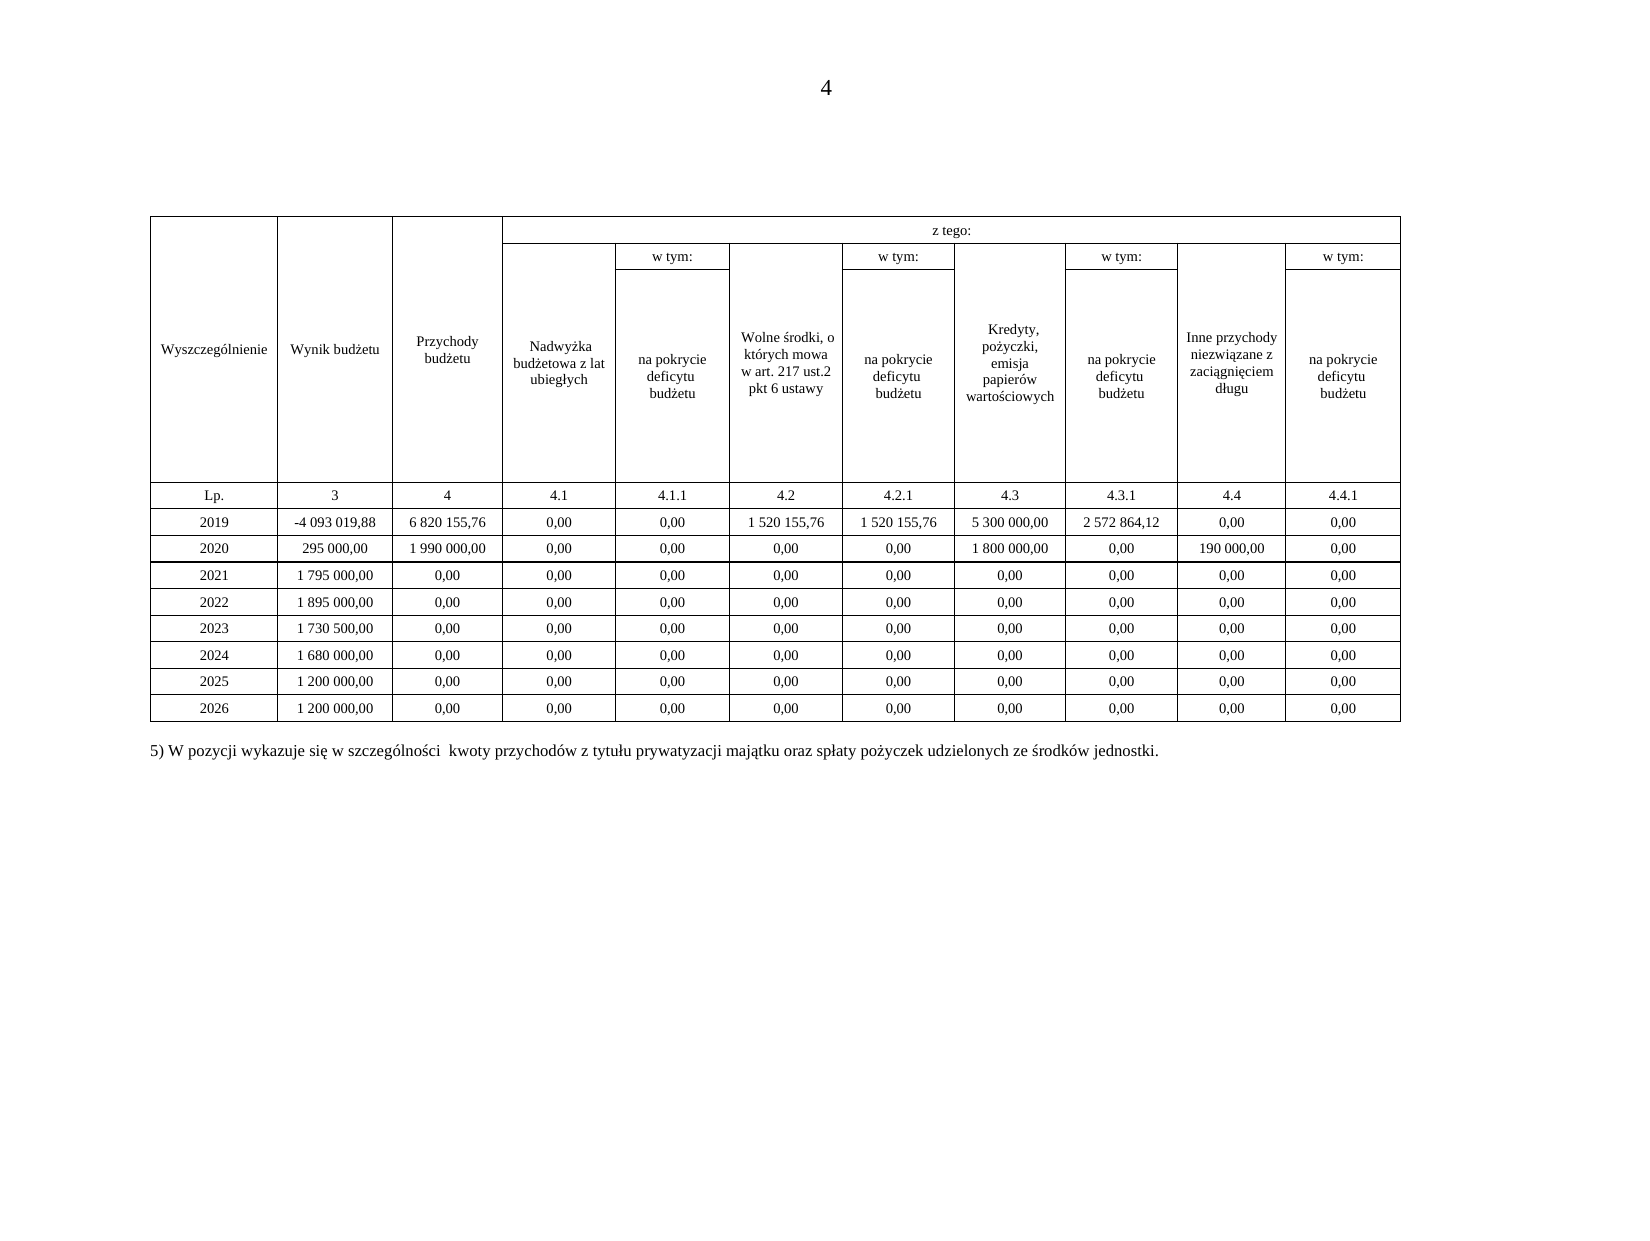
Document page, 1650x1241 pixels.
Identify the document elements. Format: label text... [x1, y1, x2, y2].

table_cell 0,00 [503, 642, 615, 668]
table_cell 2026 [151, 695, 277, 721]
table_header Wynik budżetu [278, 217, 392, 482]
table_cell 0,00 [1178, 642, 1285, 668]
table_cell 0,00 [1178, 589, 1285, 614]
table_cell 0,00 [730, 695, 842, 721]
table_cell 0,00 [843, 536, 954, 561]
table_cell 0,00 [393, 563, 502, 588]
table_cell 0,00 [1066, 669, 1177, 694]
table_cell Nadwyżka budżetowa z lat ubiegłych [503, 244, 615, 482]
text 5) W pozycji wykazuje się w szczególności kwoty przychodów z tytułu prywatyzacji majątku oraz spłaty pożyczek udzielonych ze środków jednostki. [150, 741, 1502, 760]
table_cell 5 300 000,00 [955, 509, 1065, 535]
table_cell 0,00 [1286, 589, 1400, 614]
table_cell 0,00 [1286, 642, 1400, 668]
table_cell 0,00 [1066, 563, 1177, 588]
table_cell 0,00 [1178, 669, 1285, 694]
table_cell 0,00 [955, 616, 1065, 641]
table_cell 0,00 [843, 616, 954, 641]
table_cell 0,00 [1066, 616, 1177, 641]
table_cell na pokrycie deficytu budżetu [843, 270, 954, 482]
table_cell 0,00 [1286, 669, 1400, 694]
table_cell 2020 [151, 536, 277, 561]
table_cell 0,00 [955, 669, 1065, 694]
table_cell w tym: [1286, 244, 1400, 269]
table_cell 2022 [151, 589, 277, 614]
table_cell 1 800 000,00 [955, 536, 1065, 561]
table_cell 0,00 [393, 589, 502, 614]
table_cell 0,00 [616, 536, 729, 561]
table_cell 0,00 [955, 695, 1065, 721]
table_cell 1 520 155,76 [730, 509, 842, 535]
table_cell w tym: [1066, 244, 1177, 269]
table_cell 6 820 155,76 [393, 509, 502, 535]
table_cell 0,00 [955, 589, 1065, 614]
table_cell 3 [278, 483, 392, 508]
table_cell 0,00 [730, 669, 842, 694]
table_cell 0,00 [1286, 616, 1400, 641]
table_cell 0,00 [1178, 695, 1285, 721]
table_cell 4.3 [955, 483, 1065, 508]
table_cell 0,00 [616, 642, 729, 668]
table_cell 4.1.1 [616, 483, 729, 508]
table_cell 0,00 [730, 536, 842, 561]
table_cell 190 000,00 [1178, 536, 1285, 561]
table_cell 0,00 [843, 563, 954, 588]
table_header Wyszczególnienie [151, 217, 277, 482]
table_cell na pokrycie deficytu budżetu [616, 270, 729, 482]
table_cell 4.1 [503, 483, 615, 508]
table_cell Wolne środki, o których mowa w art. 217 ust.2 pkt 6 ustawy [730, 244, 842, 482]
table_cell 0,00 [730, 642, 842, 668]
table_cell 1 680 000,00 [278, 642, 392, 668]
table_cell 0,00 [1178, 509, 1285, 535]
table_cell 0,00 [730, 616, 842, 641]
table_cell 0,00 [616, 589, 729, 614]
table_cell Kredyty, pożyczki, emisja papierów wartościowych [955, 244, 1065, 482]
table_cell 0,00 [616, 669, 729, 694]
table_cell 2019 [151, 509, 277, 535]
table_cell 0,00 [1286, 509, 1400, 535]
table_cell 0,00 [1178, 563, 1285, 588]
table_cell w tym: [843, 244, 954, 269]
table_cell 1 895 000,00 [278, 589, 392, 614]
table_cell 4.3.1 [1066, 483, 1177, 508]
table_cell Inne przychody niezwiązane z zaciągnięciem długu [1178, 244, 1285, 482]
table_cell 0,00 [616, 616, 729, 641]
table_cell 1 795 000,00 [278, 563, 392, 588]
table_cell 2 572 864,12 [1066, 509, 1177, 535]
table_cell 1 520 155,76 [843, 509, 954, 535]
table_cell 1 730 500,00 [278, 616, 392, 641]
table_cell 0,00 [393, 616, 502, 641]
table_header Przychody budżetu [393, 217, 502, 482]
table_cell 4 [393, 483, 502, 508]
table_cell 0,00 [1286, 695, 1400, 721]
table_cell 0,00 [503, 536, 615, 561]
table_cell 295 000,00 [278, 536, 392, 561]
table_cell 2023 [151, 616, 277, 641]
table_cell 0,00 [503, 695, 615, 721]
table_cell 4.2 [730, 483, 842, 508]
table_cell 0,00 [843, 695, 954, 721]
table_cell -4 093 019,88 [278, 509, 392, 535]
table_cell 0,00 [843, 589, 954, 614]
table_cell 1 990 000,00 [393, 536, 502, 561]
table_cell 1 200 000,00 [278, 695, 392, 721]
table_cell 0,00 [616, 509, 729, 535]
table_cell 0,00 [1286, 536, 1400, 561]
table_cell 2024 [151, 642, 277, 668]
table_cell 0,00 [730, 563, 842, 588]
table_cell 2025 [151, 669, 277, 694]
table_cell 2021 [151, 563, 277, 588]
table_cell 0,00 [503, 509, 615, 535]
table_cell 0,00 [393, 695, 502, 721]
table_cell 4.4 [1178, 483, 1285, 508]
table_cell 0,00 [1178, 616, 1285, 641]
table_cell w tym: [616, 244, 729, 269]
table_cell 0,00 [1066, 642, 1177, 668]
table_cell 0,00 [616, 695, 729, 721]
table_cell 0,00 [843, 642, 954, 668]
table_cell 1 200 000,00 [278, 669, 392, 694]
table_cell 0,00 [503, 563, 615, 588]
table_cell 0,00 [393, 669, 502, 694]
table_cell 0,00 [1066, 589, 1177, 614]
table_cell 0,00 [616, 563, 729, 588]
table_cell na pokrycie deficytu budżetu [1286, 270, 1400, 482]
table_cell 0,00 [1286, 563, 1400, 588]
table_cell 4.2.1 [843, 483, 954, 508]
table_cell 0,00 [503, 669, 615, 694]
table_cell 4.4.1 [1286, 483, 1400, 508]
table_cell 0,00 [730, 589, 842, 614]
table_cell na pokrycie deficytu budżetu [1066, 270, 1177, 482]
table_cell Lp. [151, 483, 277, 508]
table_cell 0,00 [1066, 695, 1177, 721]
table_cell 0,00 [503, 589, 615, 614]
table_cell 0,00 [955, 563, 1065, 588]
table_cell 0,00 [503, 616, 615, 641]
table_cell 0,00 [393, 642, 502, 668]
table_header z tego: [503, 217, 1400, 243]
table_cell 0,00 [1066, 536, 1177, 561]
table_cell 0,00 [955, 642, 1065, 668]
table_cell 0,00 [843, 669, 954, 694]
